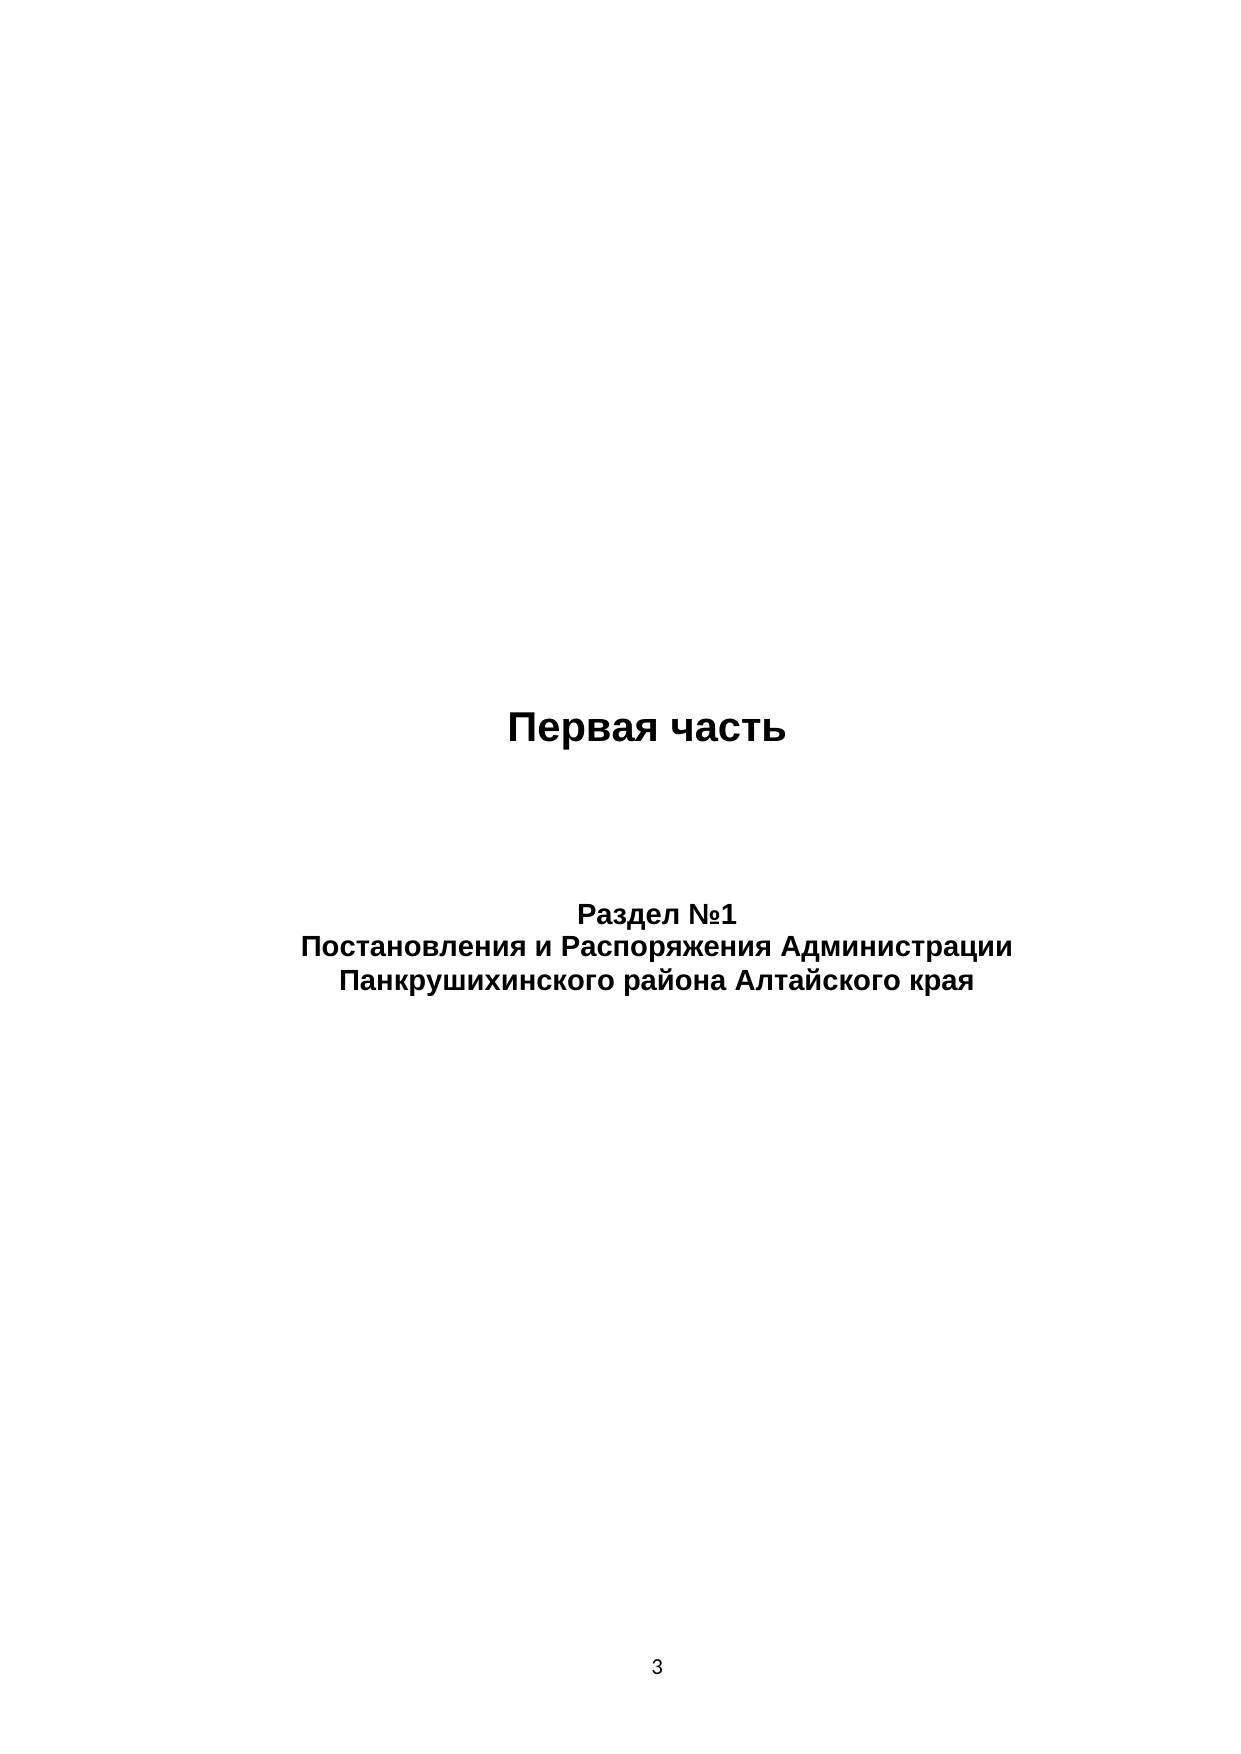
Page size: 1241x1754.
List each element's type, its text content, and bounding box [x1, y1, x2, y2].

text Раздел №1 [133, 904, 1181, 929]
text Первая часть [133, 703, 1181, 751]
text Постановления и Распоряжения Администрации [133, 929, 1181, 963]
text Панкрушихинского района Алтайского края [133, 963, 1181, 996]
